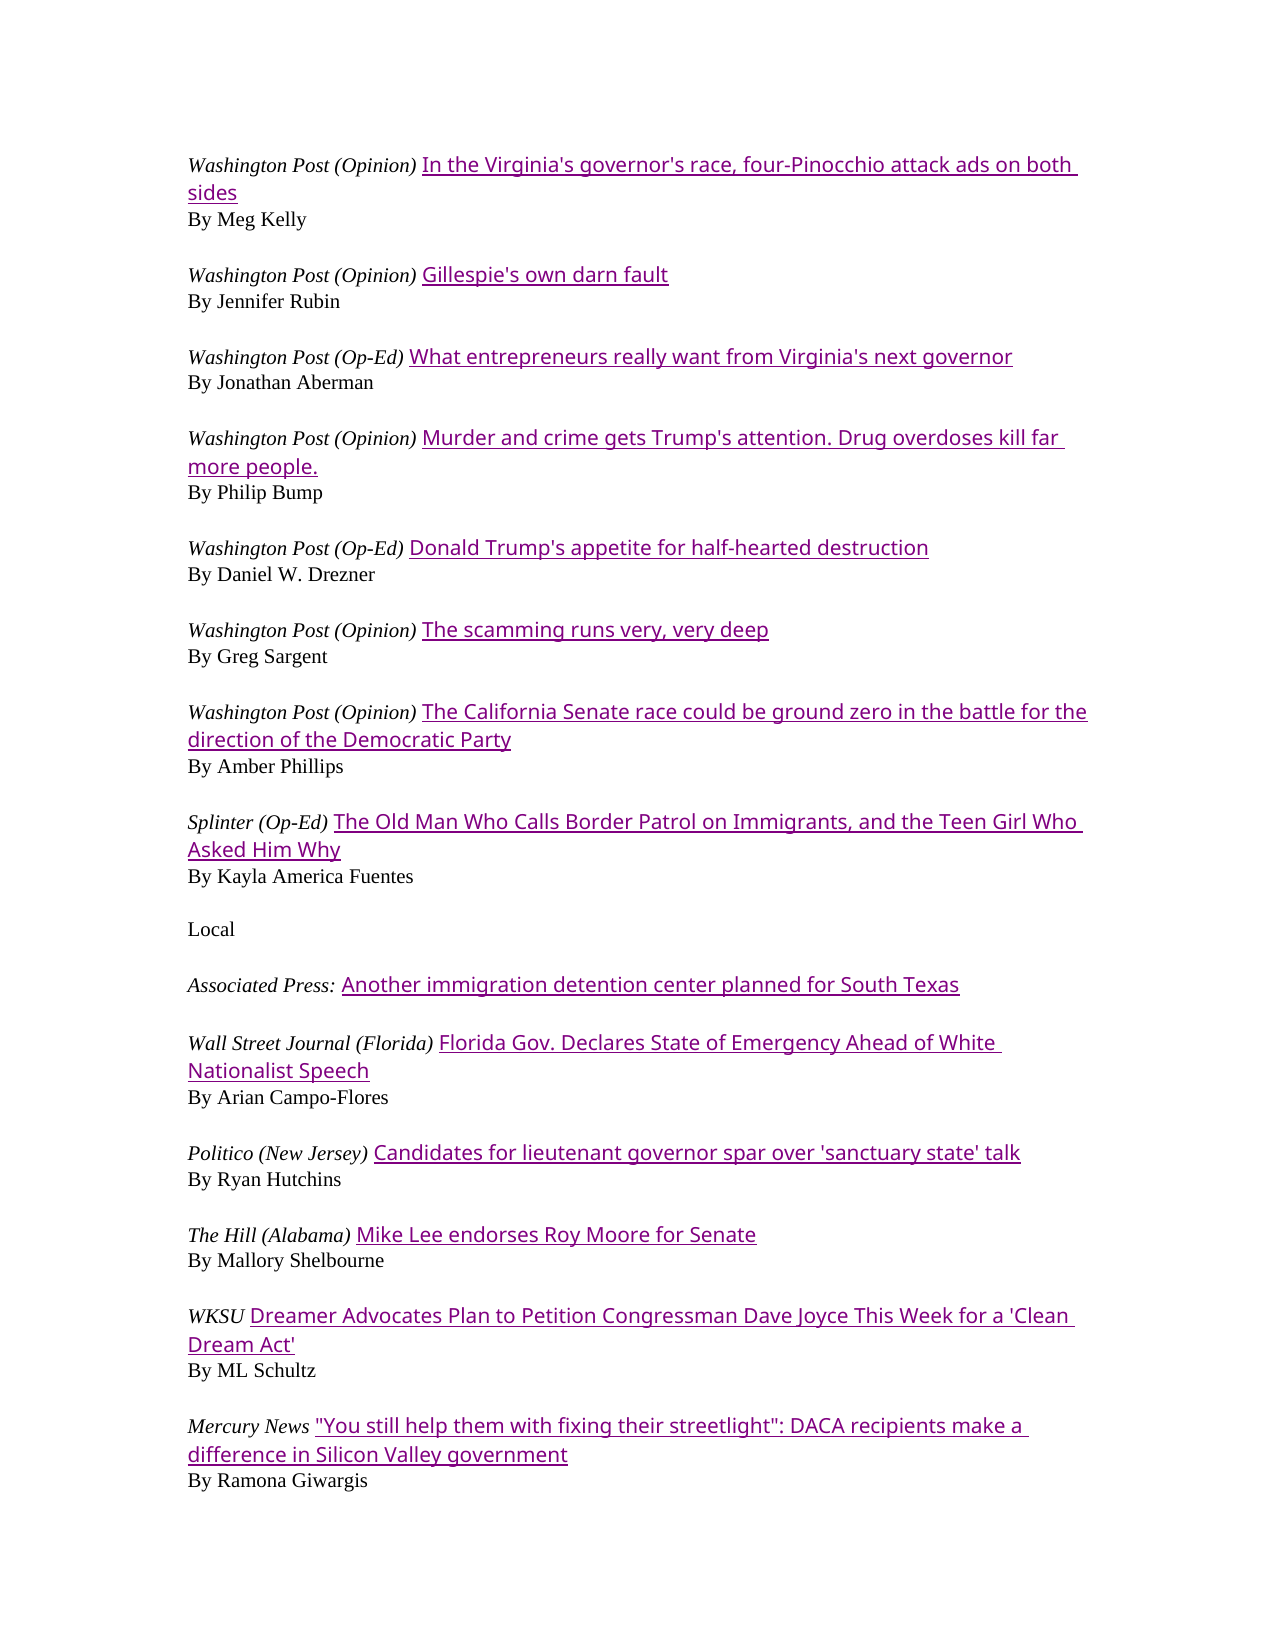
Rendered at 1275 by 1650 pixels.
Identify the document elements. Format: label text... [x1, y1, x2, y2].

text Splinter (Op-Ed) The Old Man Who Calls Border Patrol on Immigrants, and the Teen Girl Who Asked Him Why By Kayla America Fuentes [187, 807, 1087, 888]
text Washington Post (Opinion) Murder and crime gets Trump's attention. Drug overdoses kill far more people. By Philip Bump [187, 423, 1087, 504]
text Wall Street Journal (Florida) Florida Gov. Declares State of Emergency Ahead of White Nationalist Speech By Arian Campo-Flores [187, 1028, 1087, 1109]
text Washington Post (Op-Ed) Donald Trump's appetite for half-hearted destruction By Daniel W. Drezner [187, 533, 1087, 586]
text Washington Post (Opinion) The California Senate race could be ground zero in the battle for the direction of the Democratic Party By Amber Phillips [187, 697, 1087, 778]
text The Hill (Alabama) Mike Lee endorses Roy Moore for Senate By Mallory Shelbourne [187, 1220, 1087, 1272]
text Washington Post (Op-Ed) What entrepreneurs really want from Virginia's next governor By Jonathan Aberman [187, 342, 1087, 394]
text Washington Post (Opinion) Gillespie's own darn fault By Jennifer Rubin [187, 260, 1087, 313]
text Politico (New Jersey) Candidates for lieutenant governor spar over 'sanctuary state' talk By Ryan Hutchins [187, 1138, 1087, 1191]
text WKSU Dreamer Advocates Plan to Petition Congressman Dave Joyce This Week for a 'Clean Dream Act' By ML Schultz [187, 1301, 1087, 1382]
text Associated Press: Another immigration detention center planned for South Texas [187, 970, 1087, 999]
text Mercury News "You still help them with fixing their streetlight": DACA recipients make a difference in Silicon Valley government By Ramona Giwargis [187, 1411, 1087, 1492]
text Local [187, 917, 1087, 941]
text Washington Post (Opinion) In the Virginia's governor's race, four-Pinocchio attack ads on both sides By Meg Kelly [187, 150, 1087, 231]
text Washington Post (Opinion) The scamming runs very, very deep By Greg Sargent [187, 615, 1087, 668]
